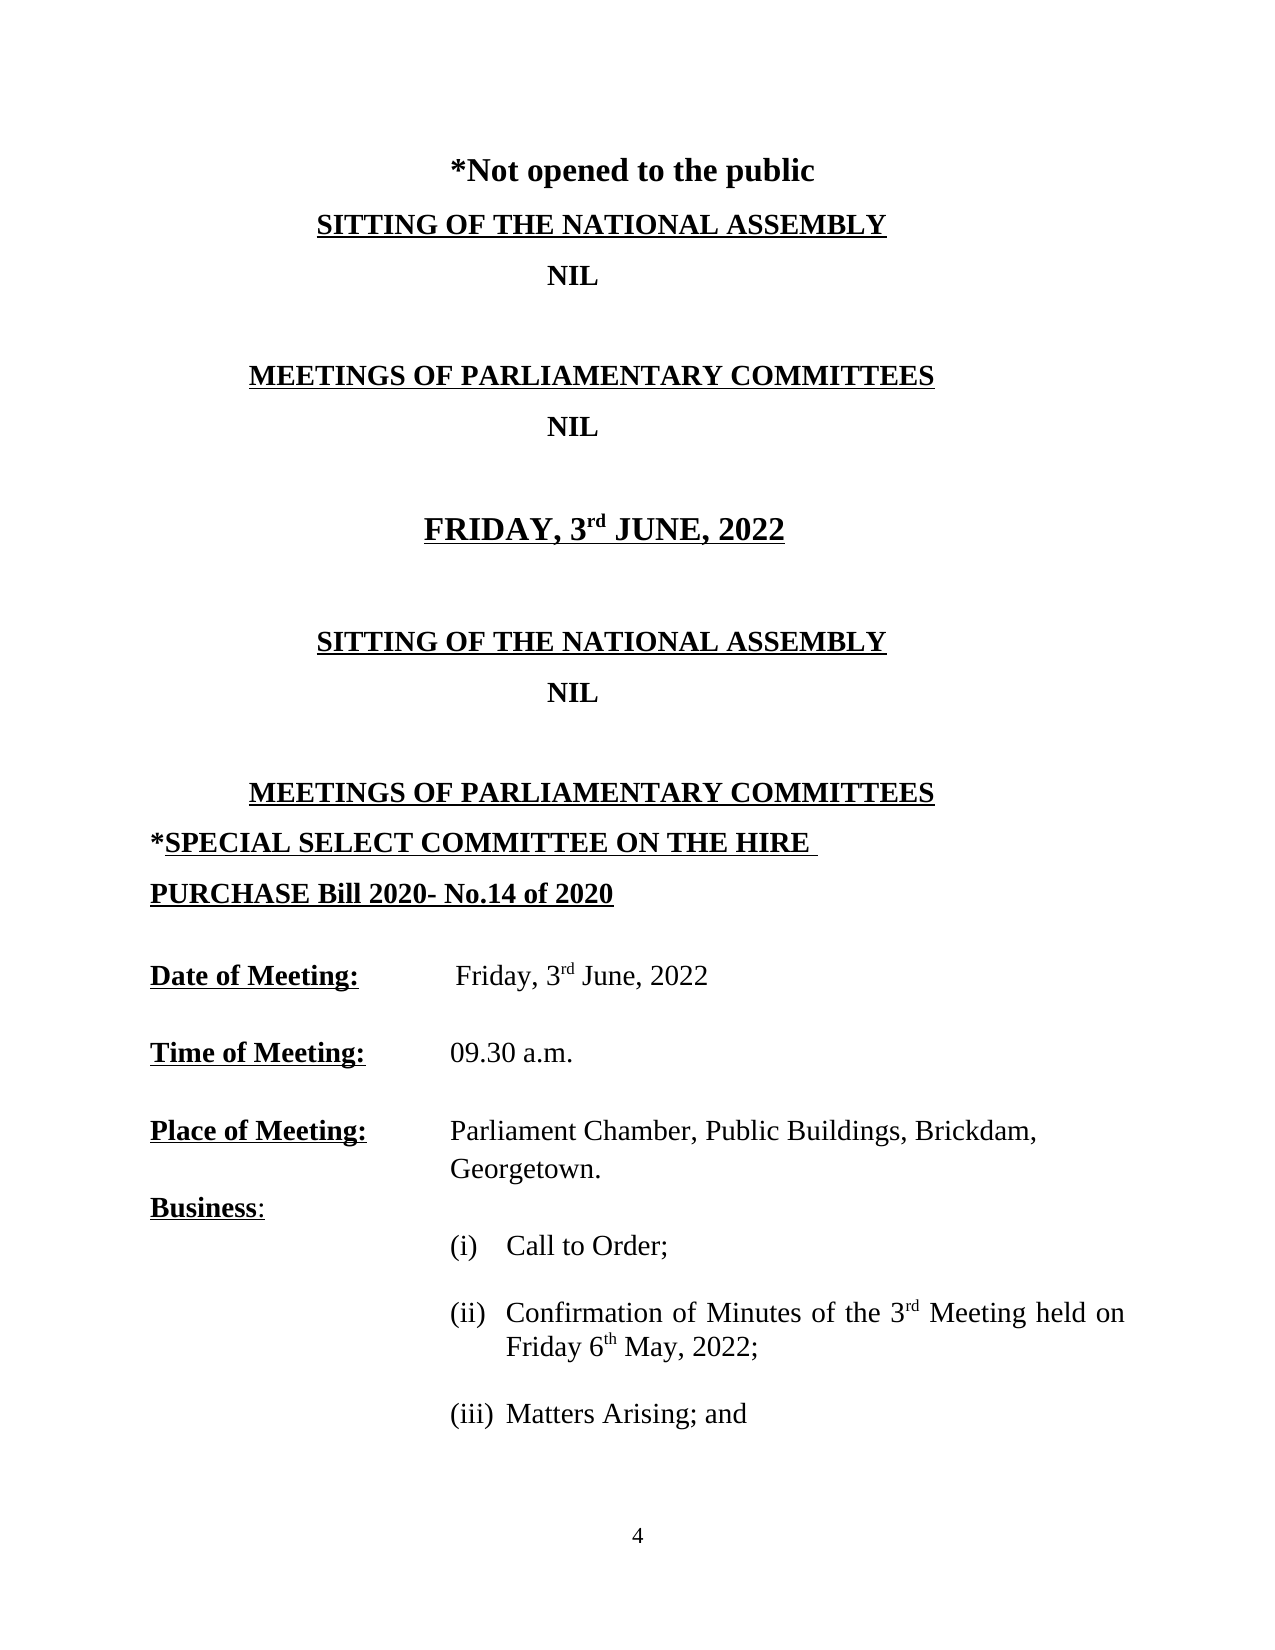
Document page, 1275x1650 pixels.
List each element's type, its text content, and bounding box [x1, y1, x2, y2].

text FRIDAY, 3rd JUNE, 2022 [150, 509, 975, 548]
text Business: [150, 1190, 1125, 1223]
text *Not opened to the public [150, 150, 975, 188]
text Time of Meeting: 09.30 a.m. [150, 1036, 1125, 1069]
text NIL [450, 675, 1125, 708]
text MEETINGS OF PARLIAMENTARY COMMITTEES [150, 358, 975, 392]
text SITTING OF THE NATIONAL ASSEMBLY [150, 624, 900, 658]
text NIL [450, 258, 1125, 291]
text (iii) Matters Arising; and [450, 1396, 1125, 1429]
text (i) Call to Order; [150, 1228, 1125, 1262]
text Place of Meeting: Parliament Chamber, Public Buildings, Brickdam, [150, 1113, 1125, 1146]
text MEETINGS OF PARLIAMENTARY COMMITTEES [150, 775, 975, 809]
text NIL [450, 409, 1125, 442]
text Georgetown. [150, 1151, 1125, 1185]
text SITTING OF THE NATIONAL ASSEMBLY [150, 207, 900, 241]
text (ii) Confirmation of Minutes of the 3rd Meeting held on Friday 6th May, 2022; [450, 1295, 1125, 1362]
text *SPECIAL SELECT COMMITTEE ON THE HIRE PURCHASE Bill 2020- No.14 of 2020 [150, 826, 975, 909]
text Date of Meeting: Friday, 3rd June, 2022 [150, 958, 1125, 992]
